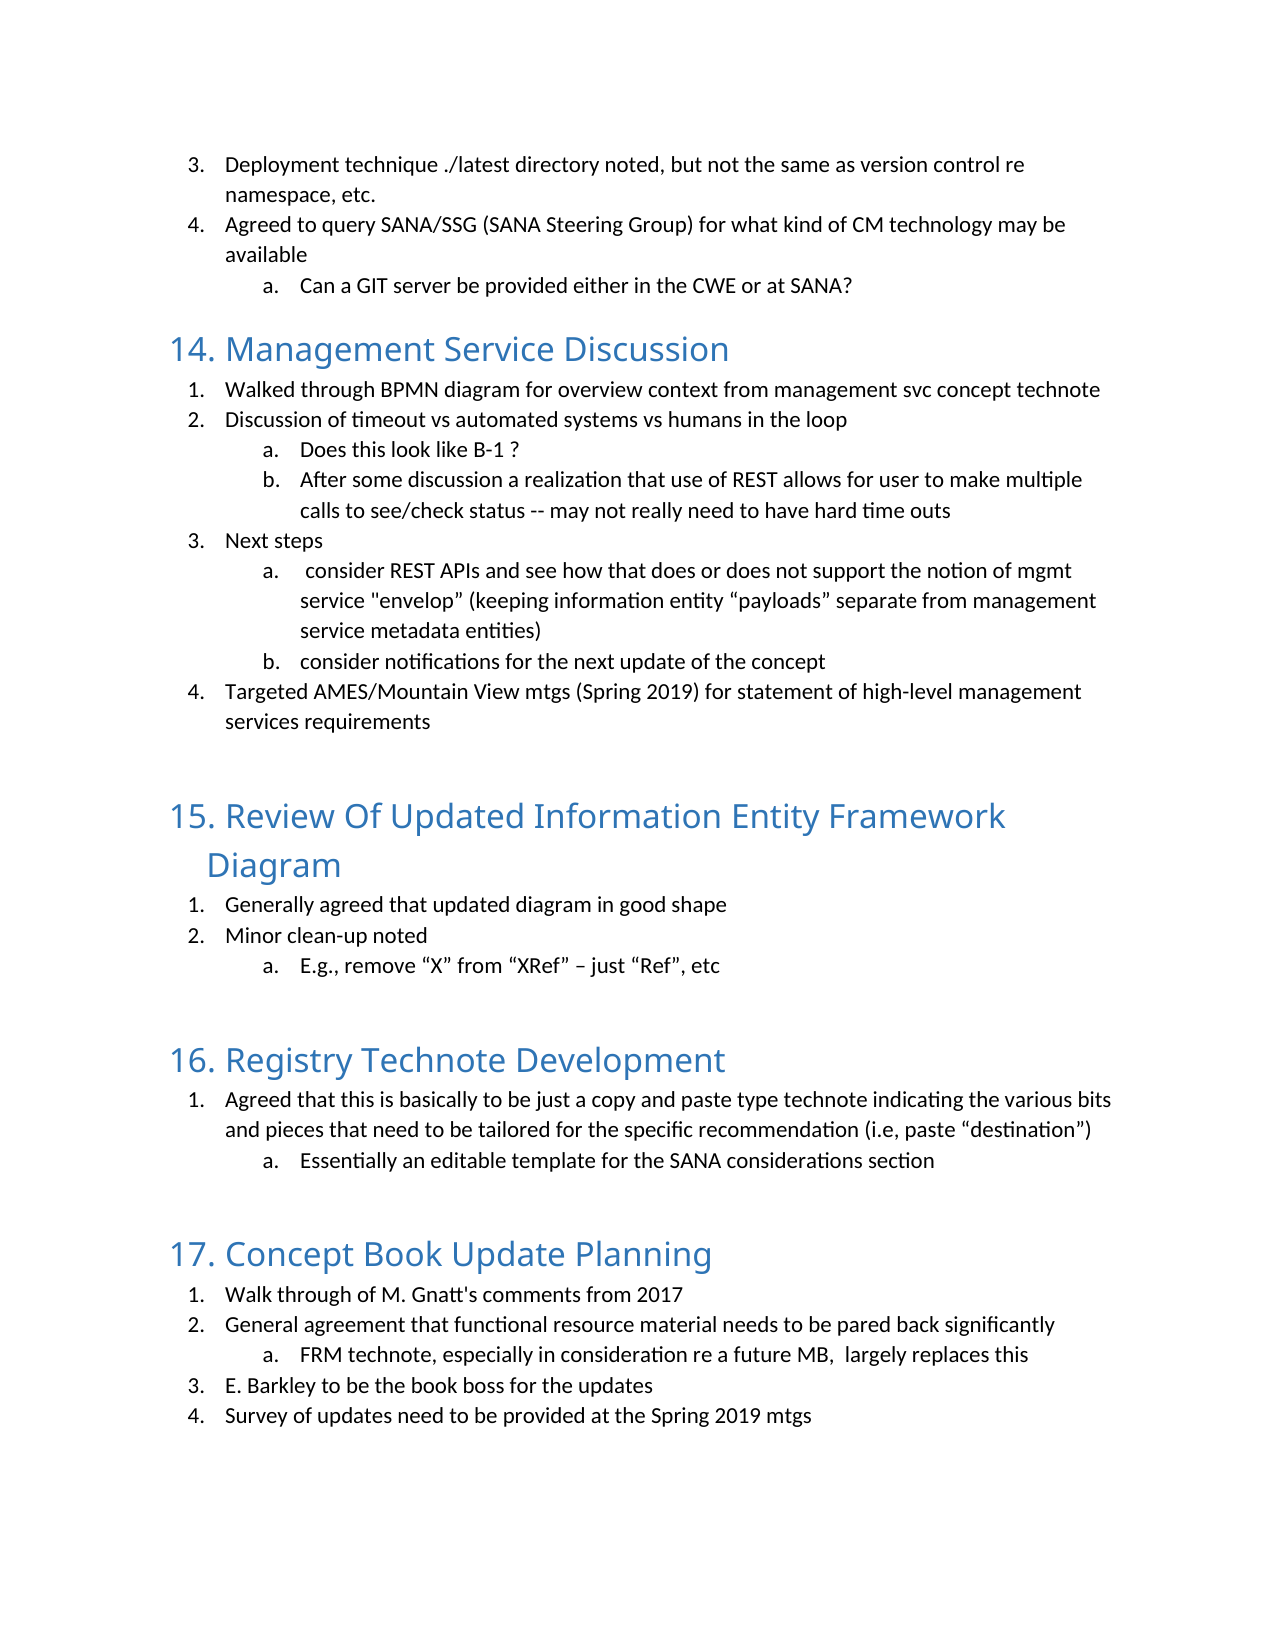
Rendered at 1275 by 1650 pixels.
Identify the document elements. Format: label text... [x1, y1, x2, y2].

list FRM technote, especially in consideration re a future MB, largely replaces this [262, 1341, 1125, 1369]
list General agreement that functional resource material needs to be pared back significantly [187, 1310, 1125, 1338]
list Can a GIT server be provided either in the CWE or at SANA? [262, 271, 1125, 299]
list Survey of updates need to be provided at the Spring 2019 mtgs [187, 1401, 1125, 1429]
list Targeted AMES/Mountain View mtgs (Spring 2019) for statement of high-level management services requirements [187, 677, 1125, 735]
list Generally agreed that updated diagram in good shape [187, 891, 1125, 919]
list Minor clean-up noted [187, 921, 1125, 949]
list E. Barkley to be the book boss for the updates [187, 1371, 1125, 1399]
list Next steps [187, 526, 1125, 554]
list Deployment technique ./latest directory noted, but not the same as version control re namespace, etc. [187, 150, 1125, 208]
list E.g., remove “X” from “XRef” – just “Ref”, etc [262, 951, 1125, 979]
list Agreed that this is basically to be just a copy and paste type technote indicating the various bits and pieces that need to be tailored for the specific recommendation (i.e, paste “destination”) [187, 1085, 1125, 1144]
subtitle Management Service Discussion [169, 326, 1125, 371]
list Agreed to query SANA/SSG (SANA Steering Group) for what kind of CM technology may be available [187, 210, 1125, 269]
subtitle Concept Book Update Planning [169, 1231, 1125, 1277]
list consider notifications for the next update of the concept [262, 647, 1125, 675]
subtitle Registry Technote Development [169, 1036, 1125, 1082]
subtitle Review Of Updated Information Entity Framework Diagram [169, 793, 1125, 887]
list Discussion of timeout vs automated systems vs humans in the loop [187, 405, 1125, 433]
list Walk through of M. Gnatt's comments from 2017 [187, 1280, 1125, 1308]
list Walked through BPMN diagram for overview context from management svc concept technote [187, 375, 1125, 403]
list After some discussion a realization that use of REST allows for user to make multiple calls to see/check status -- may not really need to have hard time outs [262, 466, 1125, 524]
list Essentially an editable template for the SANA considerations section [262, 1146, 1125, 1174]
list consider REST APIs and see how that does or does not support the notion of mgmt service "envelop” (keeping information entity “payloads” separate from management service metadata entities) [262, 556, 1125, 645]
list Does this look like B-1 ? [262, 435, 1125, 463]
